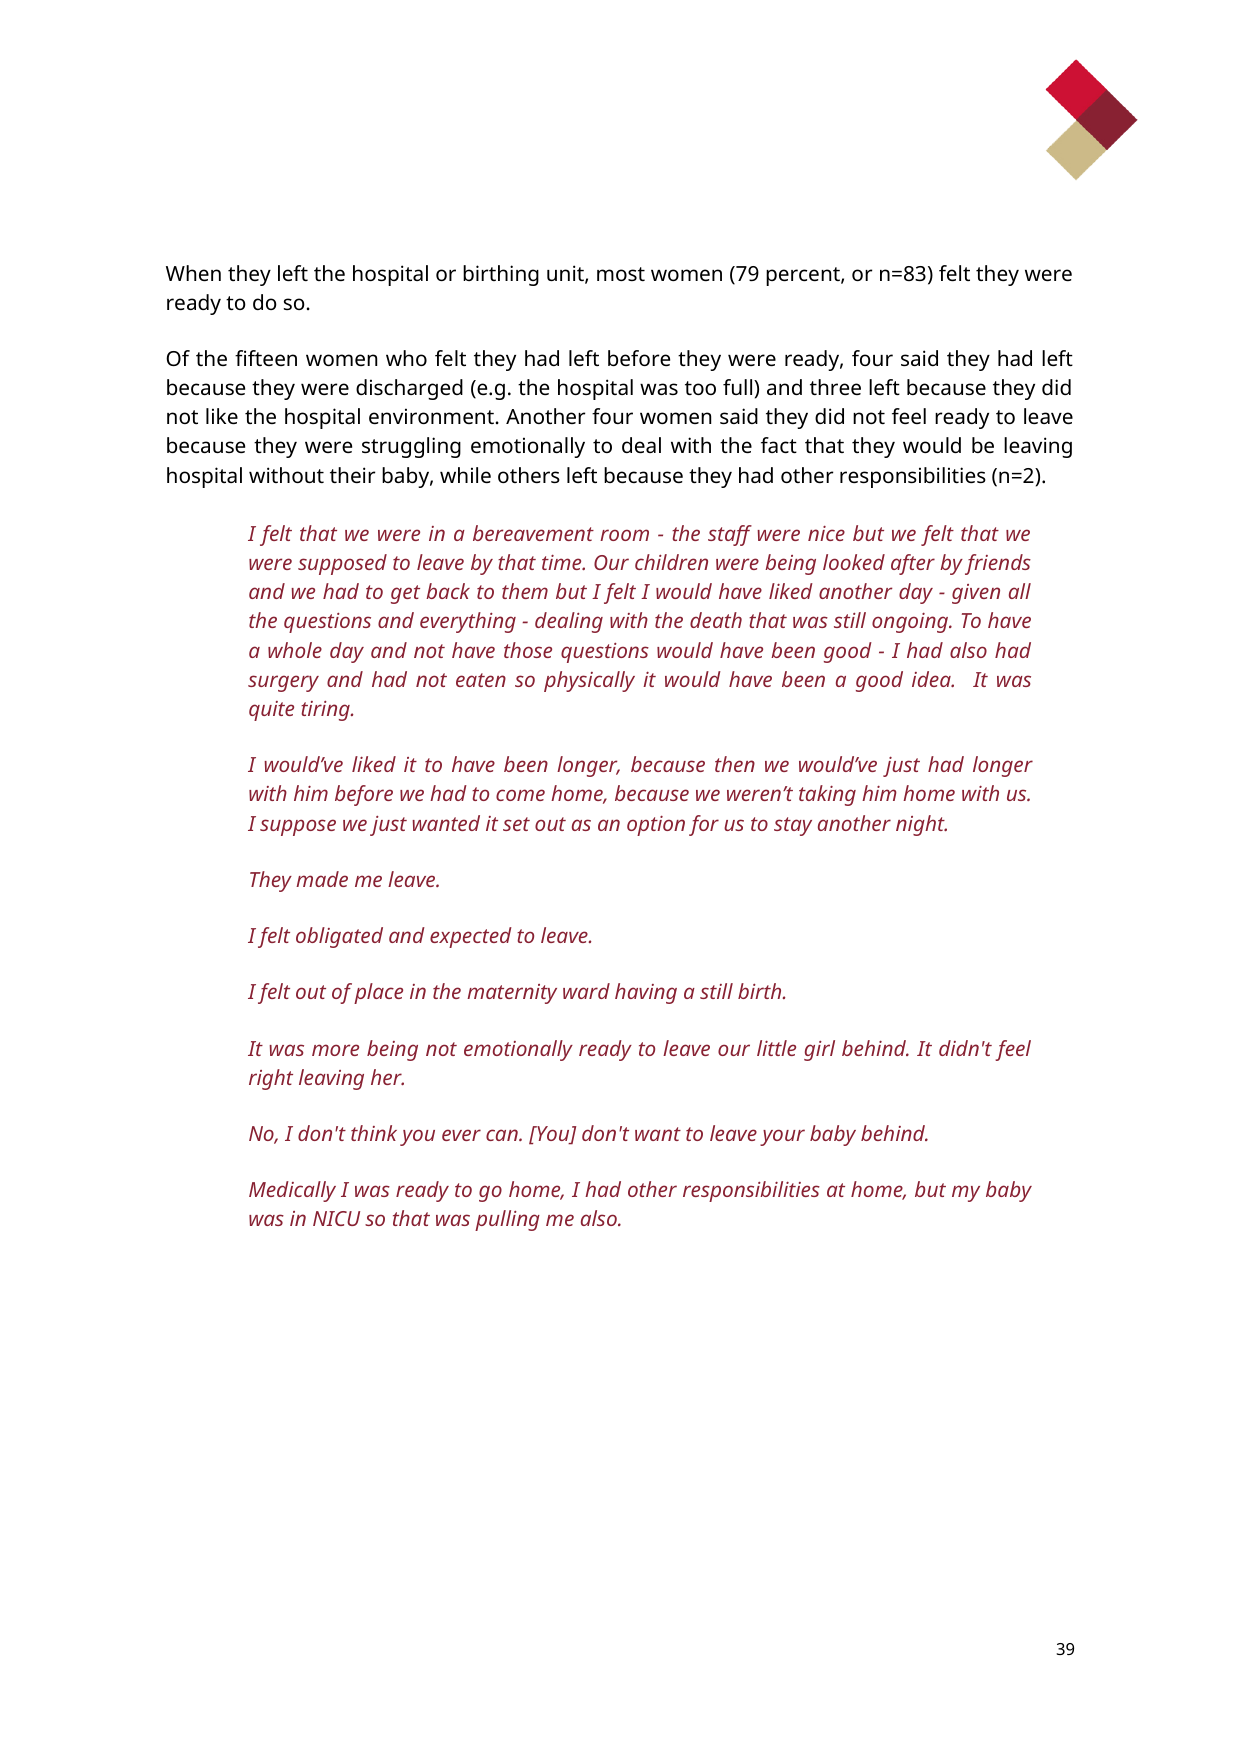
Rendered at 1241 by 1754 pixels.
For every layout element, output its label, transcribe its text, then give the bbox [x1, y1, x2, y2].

text I felt out of place in the maternity ward having a still birth. [248, 977, 1033, 1006]
text I would’ve liked it to have been longer, because then we would’ve just had longer with him before we had to come home, because we weren’t taking him home with us. I suppose we just wanted it set out as an option for us to stay another night. [248, 749, 1033, 837]
text When they left the hospital or birthing unit, most women (79 percent, or n=83) felt they were ready to do so. [165, 258, 1075, 316]
text Medically I was ready to go home, I had other responsibilities at home, but my baby was in NICU so that was pulling me also. [248, 1174, 1033, 1233]
text They made me leave. [248, 864, 1033, 893]
text I felt obligated and expected to leave. [248, 920, 1033, 949]
list Of the fifteen women who felt they had left before they were ready, four said they had left because they were discharged (e.g. the hospital was too full) and three left because they did not like the hospital environment. Another four women said they did not feel ready to leave because they were struggling emotionally to deal with the fact that they would be leaving hospital without their baby, while others left because they had other responsibilities (n=2). [165, 343, 1075, 489]
text No, I don't think you ever can. [You] don't want to leave your baby behind. [248, 1118, 1033, 1147]
text I felt that we were in a bereavement room - the staff were nice but we felt that we were supposed to leave by that time. Our children were being looked after by friends and we had to get back to them but I felt I would have liked another day - given all the questions and everything - dealing with the death that was still ongoing. To have a whole day and not have those questions would have been good - I had also had surgery and had not eaten so physically it would have been a good idea. It was quite tiring. [248, 518, 1033, 722]
text It was more being not emotionally ready to leave our little girl behind. It didn't feel right leaving her. [248, 1033, 1033, 1091]
picture [1039, 59, 1142, 183]
